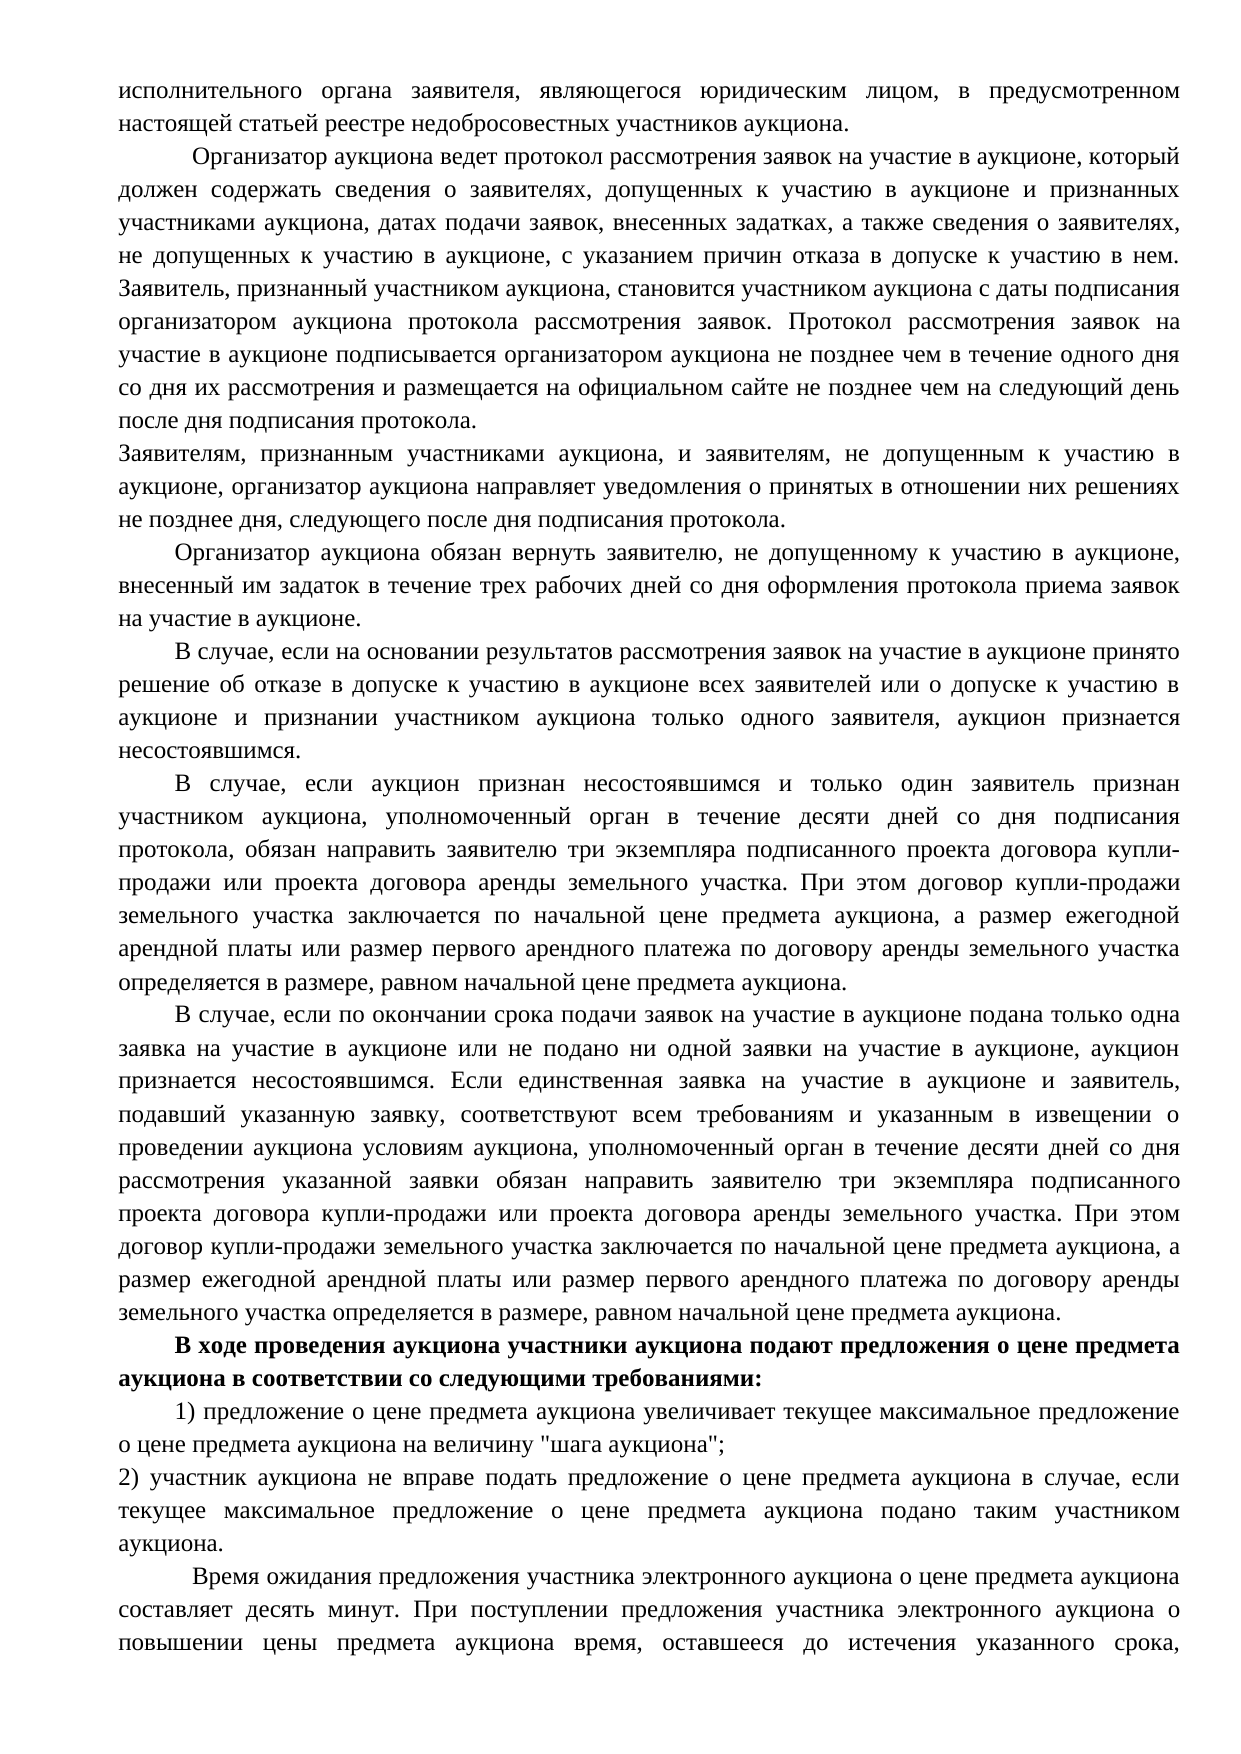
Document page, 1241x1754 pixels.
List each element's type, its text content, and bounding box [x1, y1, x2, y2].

text В случае, если по окончании срока подачи заявок на участие в аукционе подана только одна заявка на участие в аукционе или не подано ни одной заявки на участие в аукционе, аукцион признается несостоявшимся. Если единственная заявка на участие в аукционе и заявитель, подавший указанную заявку, соответствуют всем требованиям и указанным в извещении о проведении аукциона условиям аукциона, уполномоченный орган в течение десяти дней со дня рассмотрения указанной заявки обязан направить заявителю три экземпляра подписанного проекта договора купли-продажи или проекта договора аренды земельного участка. При этом договор купли-продажи земельного участка заключается по начальной цене предмета аукциона, а размер ежегодной арендной платы или размер первого арендного платежа по договору аренды земельного участка определяется в размере, равном начальной цене предмета аукциона. [118, 999, 1181, 1326]
text Организатор аукциона обязан вернуть заявителю, не допущенному к участию в аукционе, внесенный им задаток в течение трех рабочих дней со дня оформления протокола приема заявок на участие в аукционе. [118, 537, 1181, 632]
text В случае, если аукцион признан несостоявшимся и только один заявитель признан участником аукциона, уполномоченный орган в течение десяти дней со дня подписания протокола, обязан направить заявителю три экземпляра подписанного проекта договора купли-продажи или проекта договора аренды земельного участка. При этом договор купли-продажи земельного участка заключается по начальной цене предмета аукциона, а размер ежегодной арендной платы или размер первого арендного платежа по договору аренды земельного участка определяется в размере, равном начальной цене предмета аукциона. [118, 768, 1181, 995]
text Организатор аукциона ведет протокол рассмотрения заявок на участие в аукционе, который должен содержать сведения о заявителях, допущенных к участию в аукционе и признанных участниками аукциона, датах подачи заявок, внесенных задатках, а также сведения о заявителях, не допущенных к участию в аукционе, с указанием причин отказа в допуске к участию в нем. Заявитель, признанный участником аукциона, становится участником аукциона с даты подписания организатором аукциона протокола рассмотрения заявок. Протокол рассмотрения заявок на участие в аукционе подписывается организатором аукциона не позднее чем в течение одного дня со дня их рассмотрения и размещается на официальном сайте не позднее чем на следующий день после дня подписания протокола. [118, 141, 1181, 434]
text Заявителям, признанным участниками аукциона, и заявителям, не допущенным к участию в аукционе, организатор аукциона направляет уведомления о принятых в отношении них решениях не позднее дня, следующего после дня подписания протокола. [118, 438, 1181, 533]
text 1) предложение о цене предмета аукциона увеличивает текущее максимальное предложение о цене предмета аукциона на величину "шага аукциона"; [118, 1396, 1181, 1458]
text В ходе проведения аукциона участники аукциона подают предложения о цене предмета аукциона в соответствии со следующими требованиями: [118, 1330, 1181, 1392]
text 2) участник аукциона не вправе подать предложение о цене предмета аукциона в случае, если текущее максимальное предложение о цене предмета аукциона подано таким участником аукциона. [118, 1462, 1181, 1557]
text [118, 1561, 1181, 1656]
text В случае, если на основании результатов рассмотрения заявок на участие в аукционе принято решение об отказе в допуске к участию в аукционе всех заявителей или о допуске к участию в аукционе и признании участником аукциона только одного заявителя, аукцион признается несостоявшимся. [118, 636, 1181, 764]
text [118, 75, 1181, 137]
